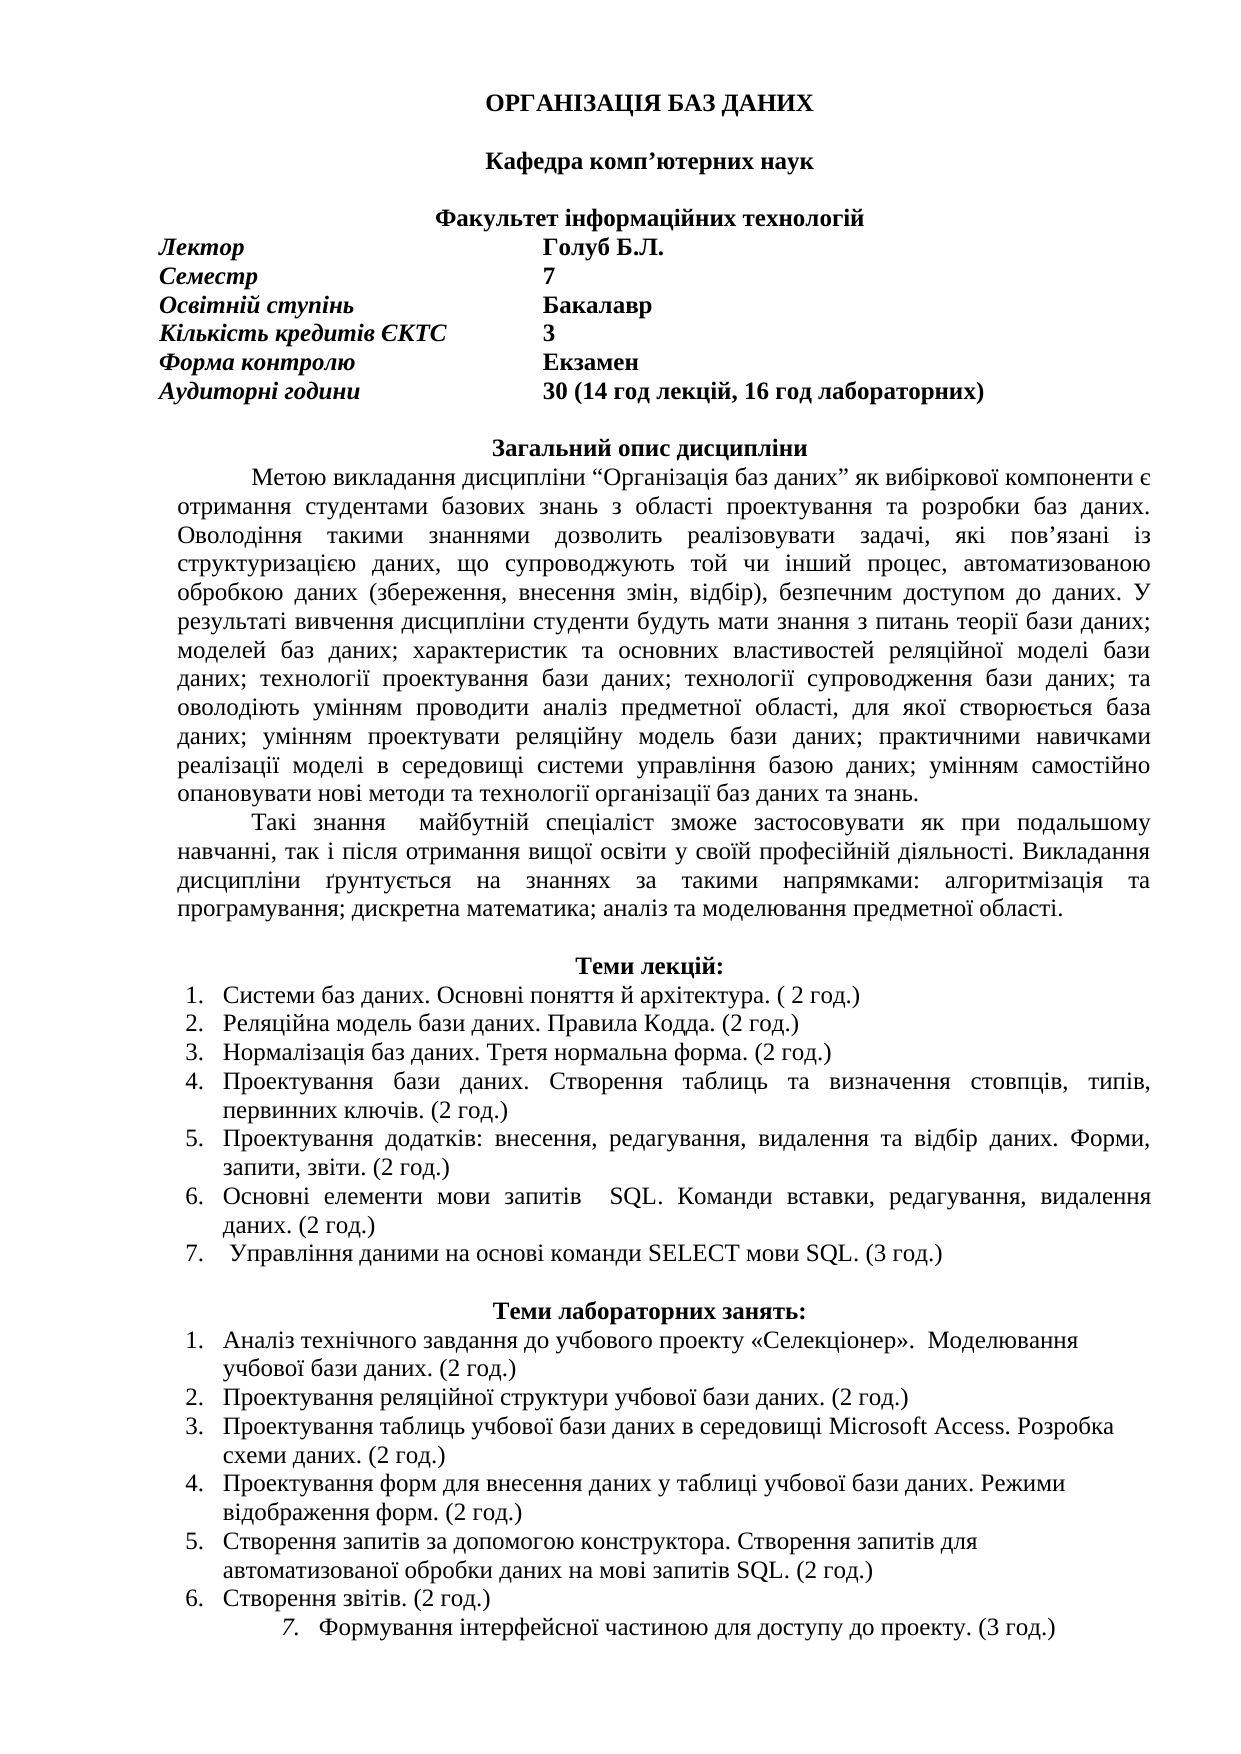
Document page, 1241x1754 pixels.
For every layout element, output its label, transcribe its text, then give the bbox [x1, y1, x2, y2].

list Створення звітів. (2 год.) [185, 1583, 1152, 1612]
text ОРГАНІЗАЦІЯ БАЗ ДАНИХ [148, 88, 1152, 117]
list Формування інтерфейсної частиною для доступу до проекту. (3 год.) [185, 1612, 1152, 1641]
list Аналіз технічного завдання до учбового проекту «Селекціонер». Моделювання учбової бази даних. (2 год.) [185, 1325, 1152, 1382]
text Факультет інформаційних технологій [148, 203, 1152, 232]
table_cell 30 (14 год лекцій, 16 год лабораторних) [531, 376, 1151, 405]
table_cell Форма контролю [148, 347, 531, 376]
table_cell Екзамен [531, 347, 1151, 376]
text Теми лекцій: [148, 951, 1152, 980]
text Кафедра комп’ютерних наук [148, 146, 1152, 175]
list Нормалізація баз даних. Третя нормальна форма. (2 год.) [185, 1037, 1152, 1066]
table_cell Бакалавр [531, 290, 1151, 318]
list Проектування таблиць учбової бази даних в середовищі Microsoft Access. Розробка схеми даних. (2 год.) [185, 1411, 1152, 1468]
text Загальний опис дисципліни [148, 433, 1152, 462]
list Проектування форм для внесення даних у таблиці учбової бази даних. Режими відображення форм. (2 год.) [185, 1468, 1152, 1526]
list Основні елементи мови запитів SQL. Команди вставки, редагування, видалення даних. (2 год.) [185, 1181, 1152, 1238]
table_header Лектор [148, 232, 531, 261]
table_cell 7 [531, 261, 1151, 290]
text Такі знання майбутній спеціаліст зможе застосовувати як при подальшому навчанні, так і після отримання вищої освіти у своїй професійній діяльності. Викладання дисципліни ґрунтується на знаннях за такими напрямками: алгоритмізація та програмування; дискретна математика; аналіз та моделювання предметної області. [177, 807, 1152, 922]
text Метою викладання дисципліни “Організація баз даних” як вибіркової компоненти є отримання студентами базових знань з області проектування та розробки баз даних. Оволодіння такими знаннями дозволить реалізовувати задачі, які пов’язані із структуризацією даних, що супроводжують той чи інший процес, автоматизованою обробкою даних (збереження, внесення змін, відбір), безпечним доступом до даних. У результаті вивчення дисципліни студенти будуть мати знання з питань теорії бази даних; моделей баз даних; характеристик та основних властивостей реляційної моделі бази даних; технології проектування бази даних; технології супроводження бази даних; та оволодіють умінням проводити аналіз предметної області, для якої створюється база даних; умінням проектувати реляційну модель бази даних; практичними навичками реалізації моделі в середовищі системи управління базою даних; умінням самостійно опановувати нові методи та технології організації баз даних та знань. [177, 462, 1152, 807]
table_cell Кількість кредитів ЄКТС [148, 319, 531, 347]
list Системи баз даних. Основні поняття й архітектура. ( 2 год.) [185, 980, 1152, 1008]
list Проектування бази даних. Створення таблиць та визначення стовпців, типів, первинних ключів. (2 год.) [185, 1066, 1152, 1123]
text Теми лабораторних занять: [148, 1296, 1152, 1325]
table_cell Освітній ступінь [148, 290, 531, 318]
table_cell 3 [531, 319, 1151, 347]
list Проектування реляційної структури учбової бази даних. (2 год.) [185, 1382, 1152, 1411]
list Створення запитів за допомогою конструктора. Створення запитів для автоматизованої обробки даних на мові запитів SQL. (2 год.) [185, 1526, 1152, 1583]
table_header Голуб Б.Л. [531, 232, 1151, 261]
list Проектування додатків: внесення, редагування, видалення та відбір даних. Форми, запити, звіти. (2 год.) [185, 1123, 1152, 1181]
table_cell Аудиторні години [148, 376, 531, 405]
table_cell Семестр [148, 261, 531, 290]
list Реляційна модель бази даних. Правила Кодда. (2 год.) [185, 1008, 1152, 1037]
list Управління даними на основі команди SELECT мови SQL. (3 год.) [185, 1238, 1152, 1267]
